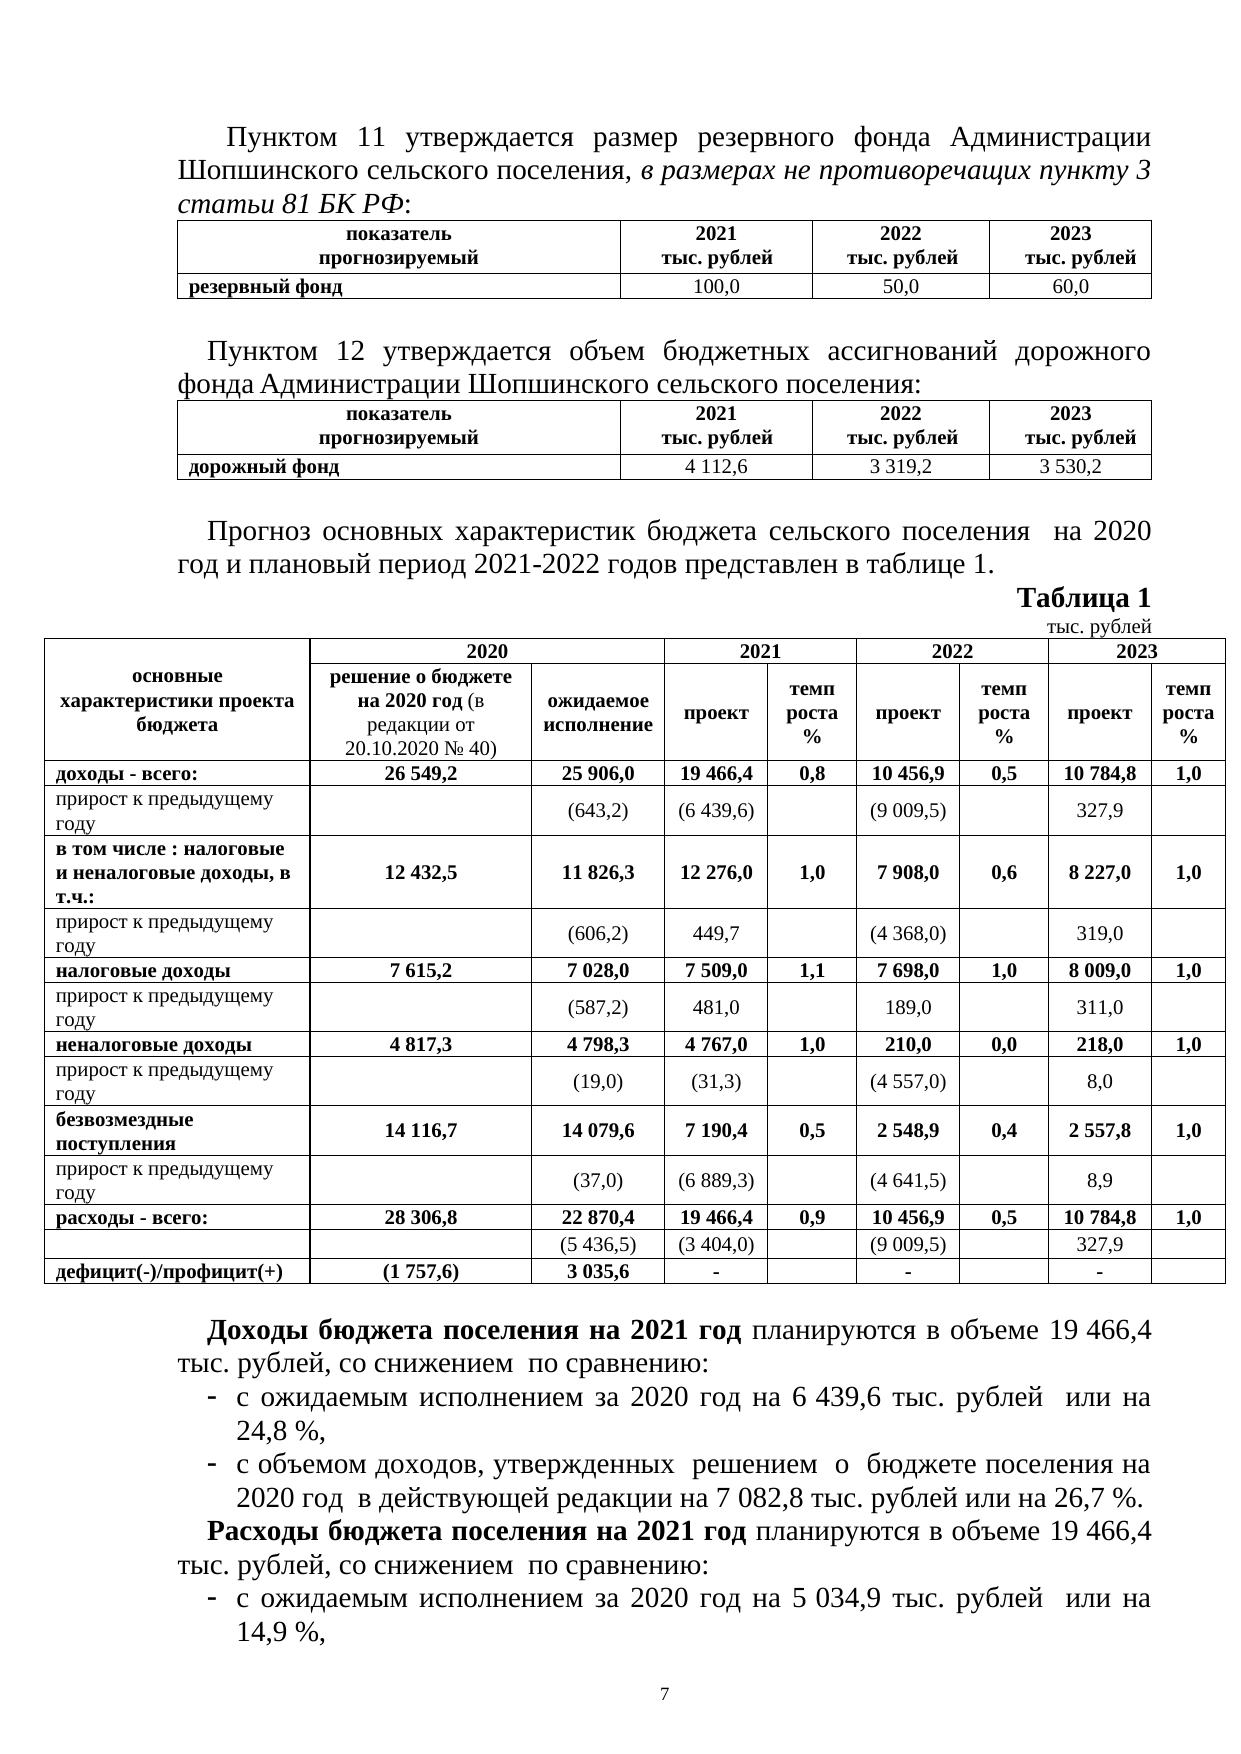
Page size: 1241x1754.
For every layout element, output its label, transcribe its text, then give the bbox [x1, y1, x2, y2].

table_cell 1,0 [1152, 836, 1225, 908]
table_cell (4 641,5) [857, 1156, 959, 1204]
table_cell дефицит(-)/профицит(+) [45, 1259, 309, 1283]
table_cell 2 557,8 [1049, 1106, 1151, 1154]
table_cell 0,6 [960, 836, 1048, 908]
table_cell 218,0 [1049, 1032, 1151, 1056]
table_cell [768, 786, 856, 834]
table_cell прирост к предыдущему году [45, 983, 309, 1031]
table_cell [1152, 1259, 1225, 1283]
list с объемом доходов, утвержденных решением о бюджете поселения на 2020 год в действующей редакции на 7 082,8 тыс. рублей или на 26,7 %. [207, 1446, 1152, 1513]
table_cell решение о бюджете на 2020 год (в редакции от 20.10.2020 № 40) [311, 664, 531, 760]
table_cell (9 009,5) [857, 786, 959, 834]
table_cell 0,8 [768, 761, 856, 785]
table_cell 8,0 [1049, 1057, 1151, 1105]
table_cell (4 557,0) [857, 1057, 959, 1105]
table_cell - [857, 1259, 959, 1283]
table_cell [1152, 1230, 1225, 1258]
table_header 2022 тыс. рублей [813, 401, 989, 453]
table_cell 22 870,4 [532, 1205, 664, 1229]
table_cell 8,9 [1049, 1156, 1151, 1204]
table_cell [311, 1057, 531, 1105]
table_cell прирост к предыдущему году [45, 909, 309, 957]
table_cell 327,9 [1049, 786, 1151, 834]
table_cell 319,0 [1049, 909, 1151, 957]
table_cell 4 817,3 [311, 1032, 531, 1056]
list Пунктом 12 утверждается объем бюджетных ассигнований дорожного фонда Администрации Шопшинского сельского поселения: [177, 333, 1152, 400]
table_cell 11 826,3 [532, 836, 664, 908]
table_cell проект [665, 664, 767, 760]
table_cell 100,0 [621, 274, 812, 298]
table_cell 189,0 [857, 983, 959, 1031]
table_cell 1,0 [1152, 1106, 1225, 1154]
table_cell [768, 983, 856, 1031]
table_cell 1,1 [768, 958, 856, 982]
table_cell неналоговые доходы [45, 1032, 309, 1056]
table_cell 3 319,2 [813, 455, 989, 478]
table_cell [1152, 983, 1225, 1031]
table_cell [311, 983, 531, 1031]
table_cell прирост к предыдущему году [45, 1156, 309, 1204]
table_cell 60,0 [990, 274, 1151, 298]
table_cell 1,0 [1152, 1205, 1225, 1229]
table_cell (6 889,3) [665, 1156, 767, 1204]
table_header 2022 тыс. рублей [813, 221, 989, 273]
text Расходы бюджета поселения на 2021 год планируются в объеме 19 466,4 тыс. рублей, со снижением по сравнению: [177, 1513, 1152, 1581]
table_cell (4 368,0) [857, 909, 959, 957]
table_cell 10 784,8 [1049, 761, 1151, 785]
table_cell 1,0 [768, 836, 856, 908]
table_cell (1 757,6) [311, 1259, 531, 1283]
table_cell темп роста % [1152, 664, 1225, 760]
table_cell - [1049, 1259, 1151, 1283]
table_header 2023 тыс. рублей [990, 401, 1151, 453]
table_cell [311, 909, 531, 957]
table_cell 1,0 [1152, 1032, 1225, 1056]
table_cell [1152, 786, 1225, 834]
list с ожидаемым исполнением за 2020 год на 6 439,6 тыс. рублей или на 24,8 %, [207, 1379, 1152, 1446]
table_cell доходы - всего: [45, 761, 309, 785]
table_cell 4 112,6 [621, 455, 812, 478]
text Доходы бюджета поселения на 2021 год планируются в объеме 19 466,4 тыс. рублей, со снижением по сравнению: [177, 1312, 1152, 1379]
table_cell 311,0 [1049, 983, 1151, 1031]
table_cell [960, 983, 1048, 1031]
table_cell (587,2) [532, 983, 664, 1031]
table_cell [311, 1156, 531, 1204]
table_cell 28 306,8 [311, 1205, 531, 1229]
table_cell 1,0 [1152, 958, 1225, 982]
table_cell (643,2) [532, 786, 664, 834]
table_cell [768, 1156, 856, 1204]
table_cell проект [857, 664, 959, 760]
table_cell прирост к предыдущему году [45, 1057, 309, 1105]
table_cell 25 906,0 [532, 761, 664, 785]
table_header 2022 [857, 639, 1048, 663]
table_cell резервный фонд [178, 274, 620, 298]
table_cell дорожный фонд [178, 455, 620, 478]
table_header 2023 [1049, 639, 1225, 663]
table_header 2021 [665, 639, 856, 663]
text Пунктом 11 утверждается размер резервного фонда Администрации Шопшинского сельского поселения, в размерах не противоречащих пункту 3 статьи 81 БК РФ: [177, 119, 1152, 219]
table_cell 1,0 [960, 958, 1048, 982]
table_cell 7 190,4 [665, 1106, 767, 1154]
table_cell [768, 909, 856, 957]
table_cell [311, 1230, 531, 1258]
table_cell [960, 786, 1048, 834]
table_cell (6 439,6) [665, 786, 767, 834]
table_cell 10 456,9 [857, 761, 959, 785]
table_cell прирост к предыдущему году [45, 786, 309, 834]
table_header 2021 тыс. рублей [621, 221, 812, 273]
table_cell [960, 1230, 1048, 1258]
table_cell 4 798,3 [532, 1032, 664, 1056]
table_cell 327,9 [1049, 1230, 1151, 1258]
table_header показатель прогнозируемый [178, 221, 620, 273]
table_cell 0,5 [960, 761, 1048, 785]
text Таблица 1 [177, 580, 1152, 614]
list с ожидаемым исполнением за 2020 год на 5 034,9 тыс. рублей или на 14,9 %, [207, 1581, 1152, 1648]
table_cell (31,3) [665, 1057, 767, 1105]
table_cell 19 466,4 [665, 1205, 767, 1229]
table_cell 4 767,0 [665, 1032, 767, 1056]
table_cell 0,4 [960, 1106, 1048, 1154]
table_cell 19 466,4 [665, 761, 767, 785]
table_cell (606,2) [532, 909, 664, 957]
table_cell безвозмездные поступления [45, 1106, 309, 1154]
table_header 2023 тыс. рублей [990, 221, 1151, 273]
table_cell 12 432,5 [311, 836, 531, 908]
table_cell [960, 1057, 1048, 1105]
table_cell [1152, 1057, 1225, 1105]
table_cell 7 028,0 [532, 958, 664, 982]
table_cell 1,0 [768, 1032, 856, 1056]
table_cell 1,0 [1152, 761, 1225, 785]
table_cell темп роста % [960, 664, 1048, 760]
table_cell 14 079,6 [532, 1106, 664, 1154]
table_cell [960, 909, 1048, 957]
table_header основные характеристики проекта бюджета [45, 639, 309, 760]
table_cell 8 009,0 [1049, 958, 1151, 982]
table_cell [1152, 1156, 1225, 1204]
table_cell 0,0 [960, 1032, 1048, 1056]
text тыс. рублей [177, 614, 1152, 638]
table_cell 7 908,0 [857, 836, 959, 908]
table_cell 7 698,0 [857, 958, 959, 982]
table_cell 10 784,8 [1049, 1205, 1151, 1229]
table_cell [768, 1230, 856, 1258]
table_cell (3 404,0) [665, 1230, 767, 1258]
table_cell 10 456,9 [857, 1205, 959, 1229]
table_cell 14 116,7 [311, 1106, 531, 1154]
table_cell [768, 1259, 856, 1283]
table_cell 12 276,0 [665, 836, 767, 908]
table_cell 0,5 [768, 1106, 856, 1154]
table_cell 8 227,0 [1049, 836, 1151, 908]
table_cell - [665, 1259, 767, 1283]
table_cell [1152, 909, 1225, 957]
table_cell [45, 1230, 309, 1258]
table_cell в том числе : налоговые и неналоговые доходы, в т.ч.: [45, 836, 309, 908]
table_cell 0,9 [768, 1205, 856, 1229]
table_cell ожидаемое исполнение [532, 664, 664, 760]
table_cell 481,0 [665, 983, 767, 1031]
table_cell [960, 1259, 1048, 1283]
table_cell 0,5 [960, 1205, 1048, 1229]
table_header 2021 тыс. рублей [621, 401, 812, 453]
table_cell 7 509,0 [665, 958, 767, 982]
table_cell 2 548,9 [857, 1106, 959, 1154]
table_cell 26 549,2 [311, 761, 531, 785]
table_cell проект [1049, 664, 1151, 760]
table_cell (19,0) [532, 1057, 664, 1105]
table_header 2020 [311, 639, 664, 663]
table_cell 50,0 [813, 274, 989, 298]
table_cell налоговые доходы [45, 958, 309, 982]
table_cell [768, 1057, 856, 1105]
table_cell (9 009,5) [857, 1230, 959, 1258]
table_cell 449,7 [665, 909, 767, 957]
table_cell (5 436,5) [532, 1230, 664, 1258]
table_cell расходы - всего: [45, 1205, 309, 1229]
table_cell 7 615,2 [311, 958, 531, 982]
table_cell 3 530,2 [990, 455, 1151, 478]
table_cell темп роста % [768, 664, 856, 760]
table_cell 210,0 [857, 1032, 959, 1056]
text Прогноз основных характеристик бюджета сельского поселения на 2020 год и плановый период 2021-2022 годов представлен в таблице 1. [177, 513, 1152, 580]
table_header показатель прогнозируемый [178, 401, 620, 453]
table_cell (37,0) [532, 1156, 664, 1204]
table_cell [960, 1156, 1048, 1204]
table_cell 3 035,6 [532, 1259, 664, 1283]
table_cell [311, 786, 531, 834]
